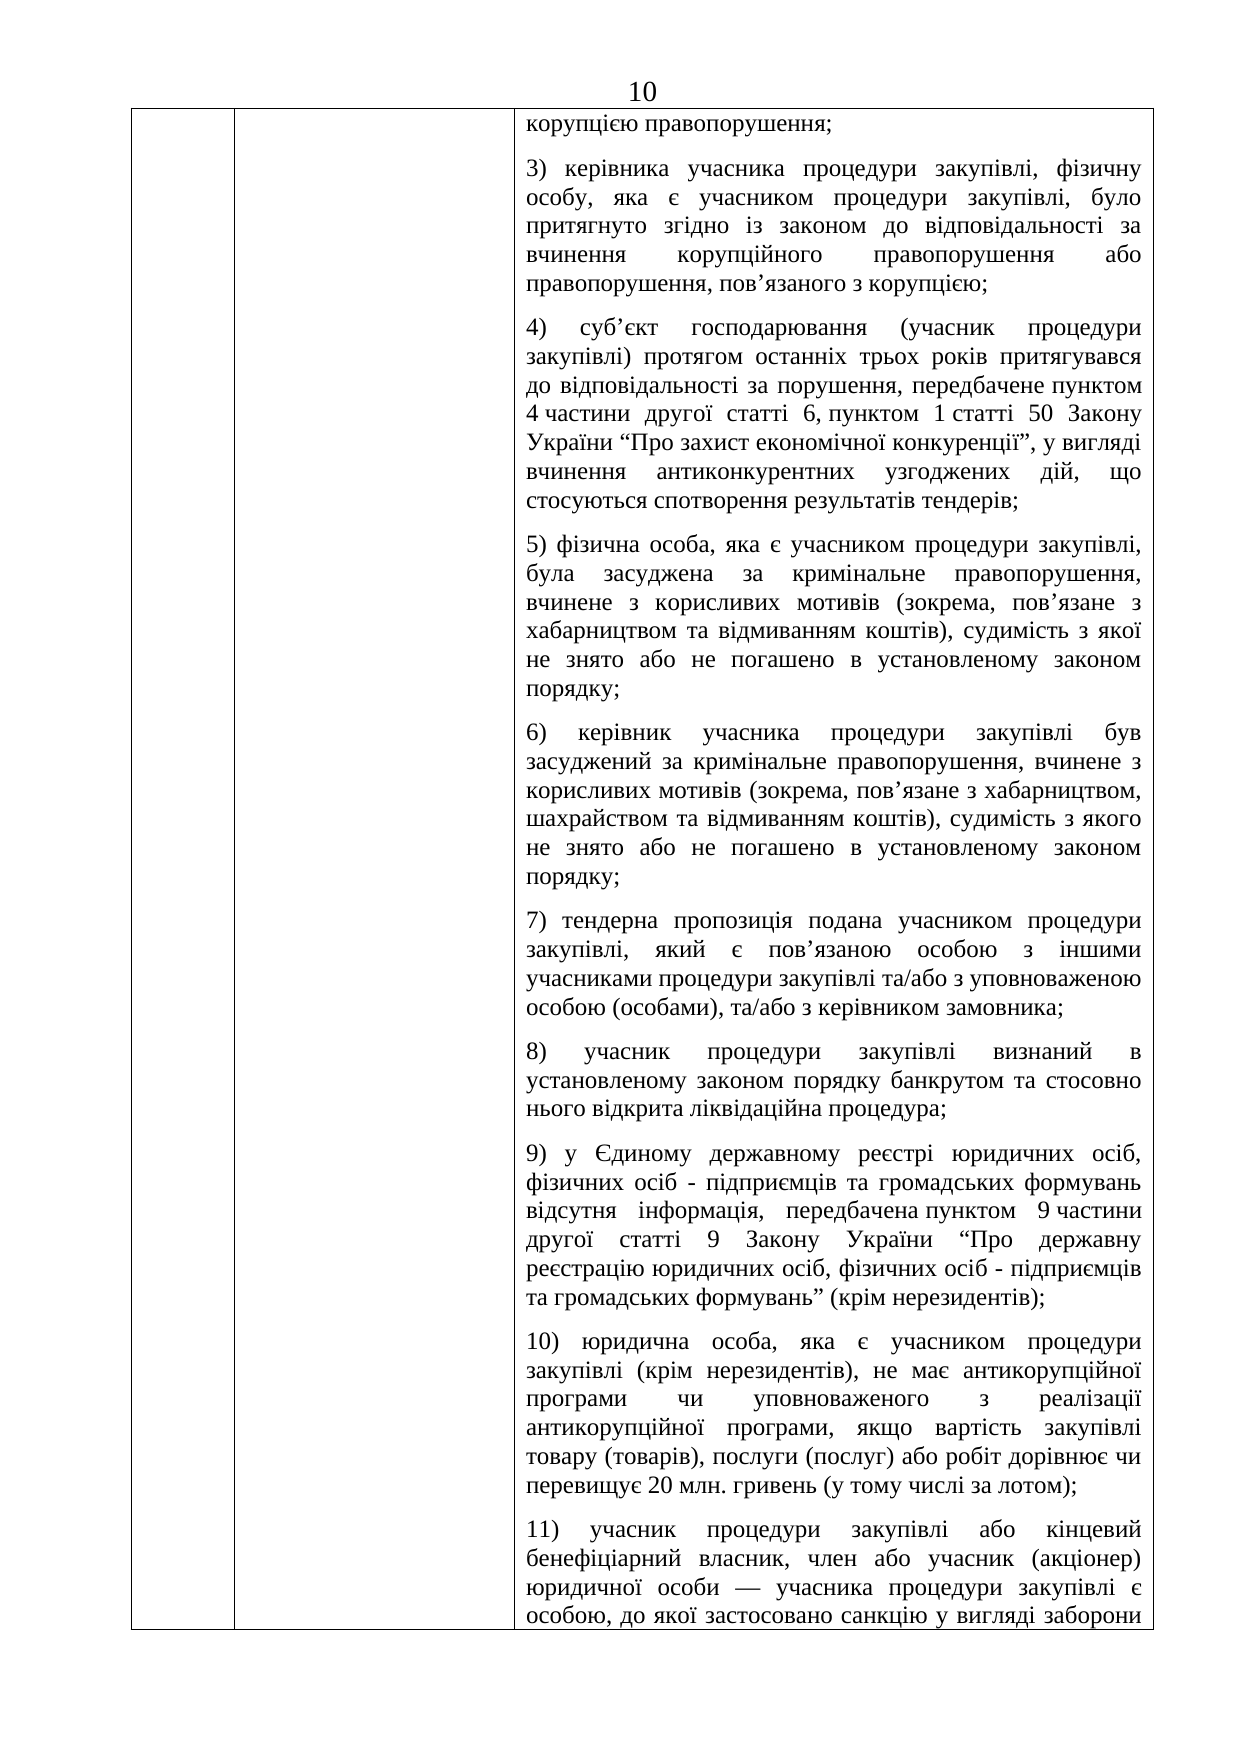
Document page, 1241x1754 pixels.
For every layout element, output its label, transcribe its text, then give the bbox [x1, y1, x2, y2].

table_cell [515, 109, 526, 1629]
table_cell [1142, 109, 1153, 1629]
table_cell 5 [132, 109, 234, 1629]
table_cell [235, 109, 514, 1629]
